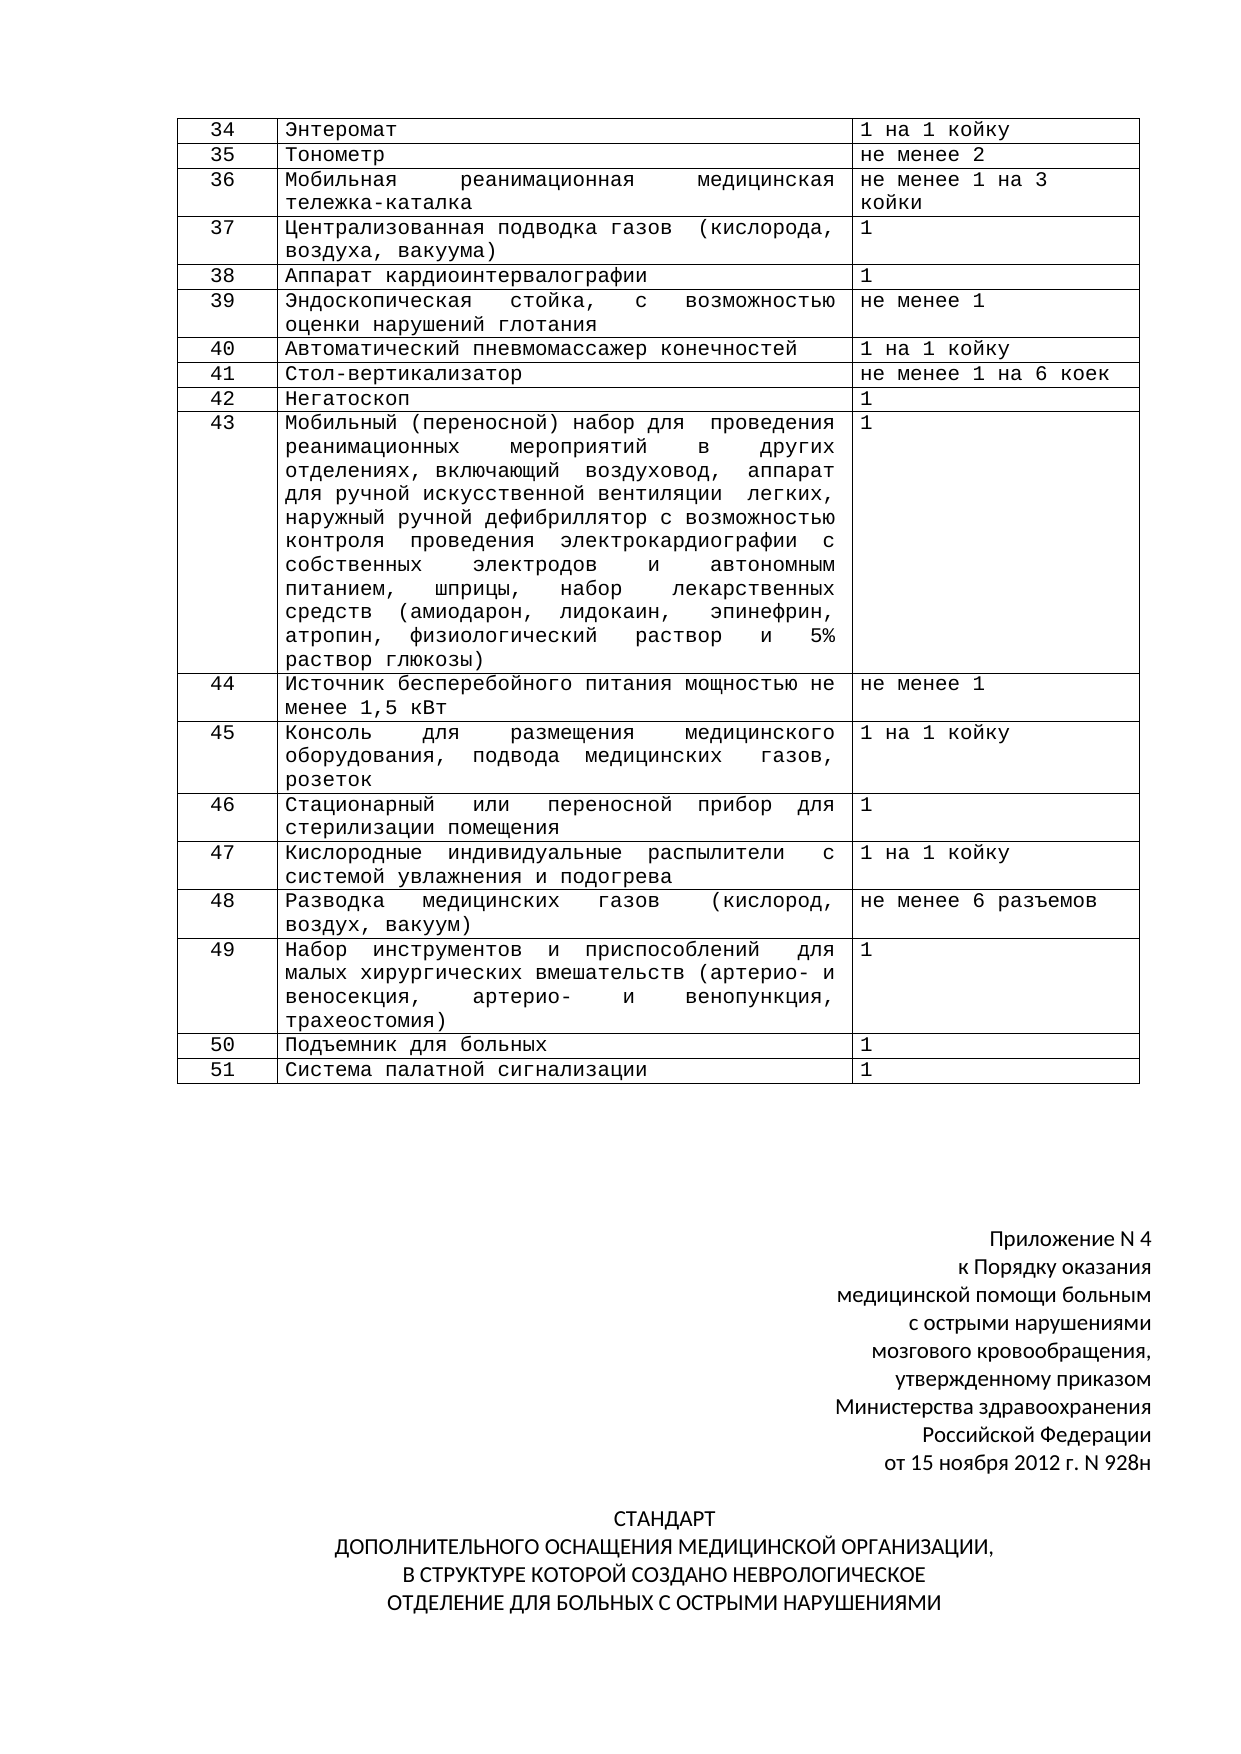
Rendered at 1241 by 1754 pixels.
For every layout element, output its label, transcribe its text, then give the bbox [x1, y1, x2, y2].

table_cell 1 [853, 388, 1139, 411]
table_cell Стационарный или переносной прибор для стерилизации помещения [278, 794, 852, 841]
text с острыми нарушениями [177, 1308, 1152, 1336]
table_cell Набор инструментов и приспособлений для малых хирургических вмешательств (артерио- и веносекция, артерио- и венопункция, трахеостомия) [278, 939, 852, 1033]
table_cell не менее 6 разъемов [853, 890, 1139, 938]
table_cell 45 [178, 722, 277, 793]
table_cell 1 на 1 койку [853, 338, 1139, 362]
table_cell не менее 1 на 6 коек [853, 363, 1139, 387]
table_cell не менее 1 на 3 койки [853, 169, 1139, 216]
table_cell Источник бесперебойного питания мощностью не менее 1,5 кВт [278, 674, 852, 721]
table_cell 1 [853, 265, 1139, 289]
table_cell Кислородные индивидуальные распылители с системой увлажнения и подогрева [278, 842, 852, 889]
table_cell Разводка медицинских газов (кислород, воздух, вакуум) [278, 890, 852, 938]
table_cell 42 [178, 388, 277, 411]
table_cell 44 [178, 674, 277, 721]
table_cell 1 [853, 939, 1139, 1033]
table_cell 46 [178, 794, 277, 841]
table_cell 50 [178, 1034, 277, 1058]
table_cell Подъемник для больных [278, 1034, 852, 1058]
table_cell Стол-вертикализатор [278, 363, 852, 387]
table_cell Мобильный (переносной) набор для проведения реанимационных мероприятий в других отделениях, включающий воздуховод, аппарат для ручной искусственной вентиляции легких, наружный ручной дефибриллятор с возможностью контроля проведения электрокардиографии с собственных электродов и автономным питанием, шприцы, набор лекарственных средств (амиодарон, лидокаин, эпинефрин, атропин, физиологический раствор и 5% раствор глюкозы) [278, 412, 852, 672]
table_cell 1 [853, 1034, 1139, 1058]
text мозгового кровообращения, [177, 1336, 1152, 1364]
text Приложение N 4 [177, 1224, 1152, 1252]
table_cell Энтеромат [278, 119, 852, 143]
text Российской Федерации [177, 1420, 1152, 1448]
table_cell 39 [178, 290, 277, 337]
table_cell 37 [178, 217, 277, 264]
table_cell 1 на 1 койку [853, 722, 1139, 793]
table_cell 1 [853, 217, 1139, 264]
table_cell 43 [178, 412, 277, 672]
text медицинской помощи больным [177, 1280, 1152, 1308]
table_cell 49 [178, 939, 277, 1033]
table_cell 36 [178, 169, 277, 216]
text Министерства здравоохранения [177, 1392, 1152, 1420]
table_cell 48 [178, 890, 277, 938]
text СТАНДАРТ [177, 1504, 1152, 1532]
table_cell Аппарат кардиоинтервалографии [278, 265, 852, 289]
table_cell 1 на 1 койку [853, 842, 1139, 889]
table_cell Автоматический пневмомассажер конечностей [278, 338, 852, 362]
table_cell Мобильная реанимационная медицинская тележка-каталка [278, 169, 852, 216]
text к Порядку оказания [177, 1252, 1152, 1280]
table_cell 35 [178, 144, 277, 167]
table_cell Эндоскопическая стойка, с возможностью оценки нарушений глотания [278, 290, 852, 337]
table_cell 1 [853, 412, 1139, 672]
table_cell Консоль для размещения медицинского оборудования, подвода медицинских газов, розеток [278, 722, 852, 793]
text ОТДЕЛЕНИЕ ДЛЯ БОЛЬНЫХ С ОСТРЫМИ НАРУШЕНИЯМИ [177, 1588, 1152, 1616]
table_cell Централизованная подводка газов (кислорода, воздуха, вакуума) [278, 217, 852, 264]
table_cell 1 на 1 койку [853, 119, 1139, 143]
table_cell 40 [178, 338, 277, 362]
table_cell Тонометр [278, 144, 852, 167]
table_cell 41 [178, 363, 277, 387]
table_cell 34 [178, 119, 277, 143]
table_cell 47 [178, 842, 277, 889]
table_cell 51 [178, 1059, 277, 1083]
table_cell не менее 1 [853, 674, 1139, 721]
text утвержденному приказом [177, 1364, 1152, 1392]
text В СТРУКТУРЕ КОТОРОЙ СОЗДАНО НЕВРОЛОГИЧЕСКОЕ [177, 1560, 1152, 1588]
text ДОПОЛНИТЕЛЬНОГО ОСНАЩЕНИЯ МЕДИЦИНСКОЙ ОРГАНИЗАЦИИ, [177, 1532, 1152, 1560]
text от 15 ноября 2012 г. N 928н [177, 1448, 1152, 1476]
table_cell 1 [853, 794, 1139, 841]
table_cell Система палатной сигнализации [278, 1059, 852, 1083]
table_cell не менее 2 [853, 144, 1139, 167]
table_cell Негатоскоп [278, 388, 852, 411]
table_cell не менее 1 [853, 290, 1139, 337]
table_cell 1 [853, 1059, 1139, 1083]
table_cell 38 [178, 265, 277, 289]
